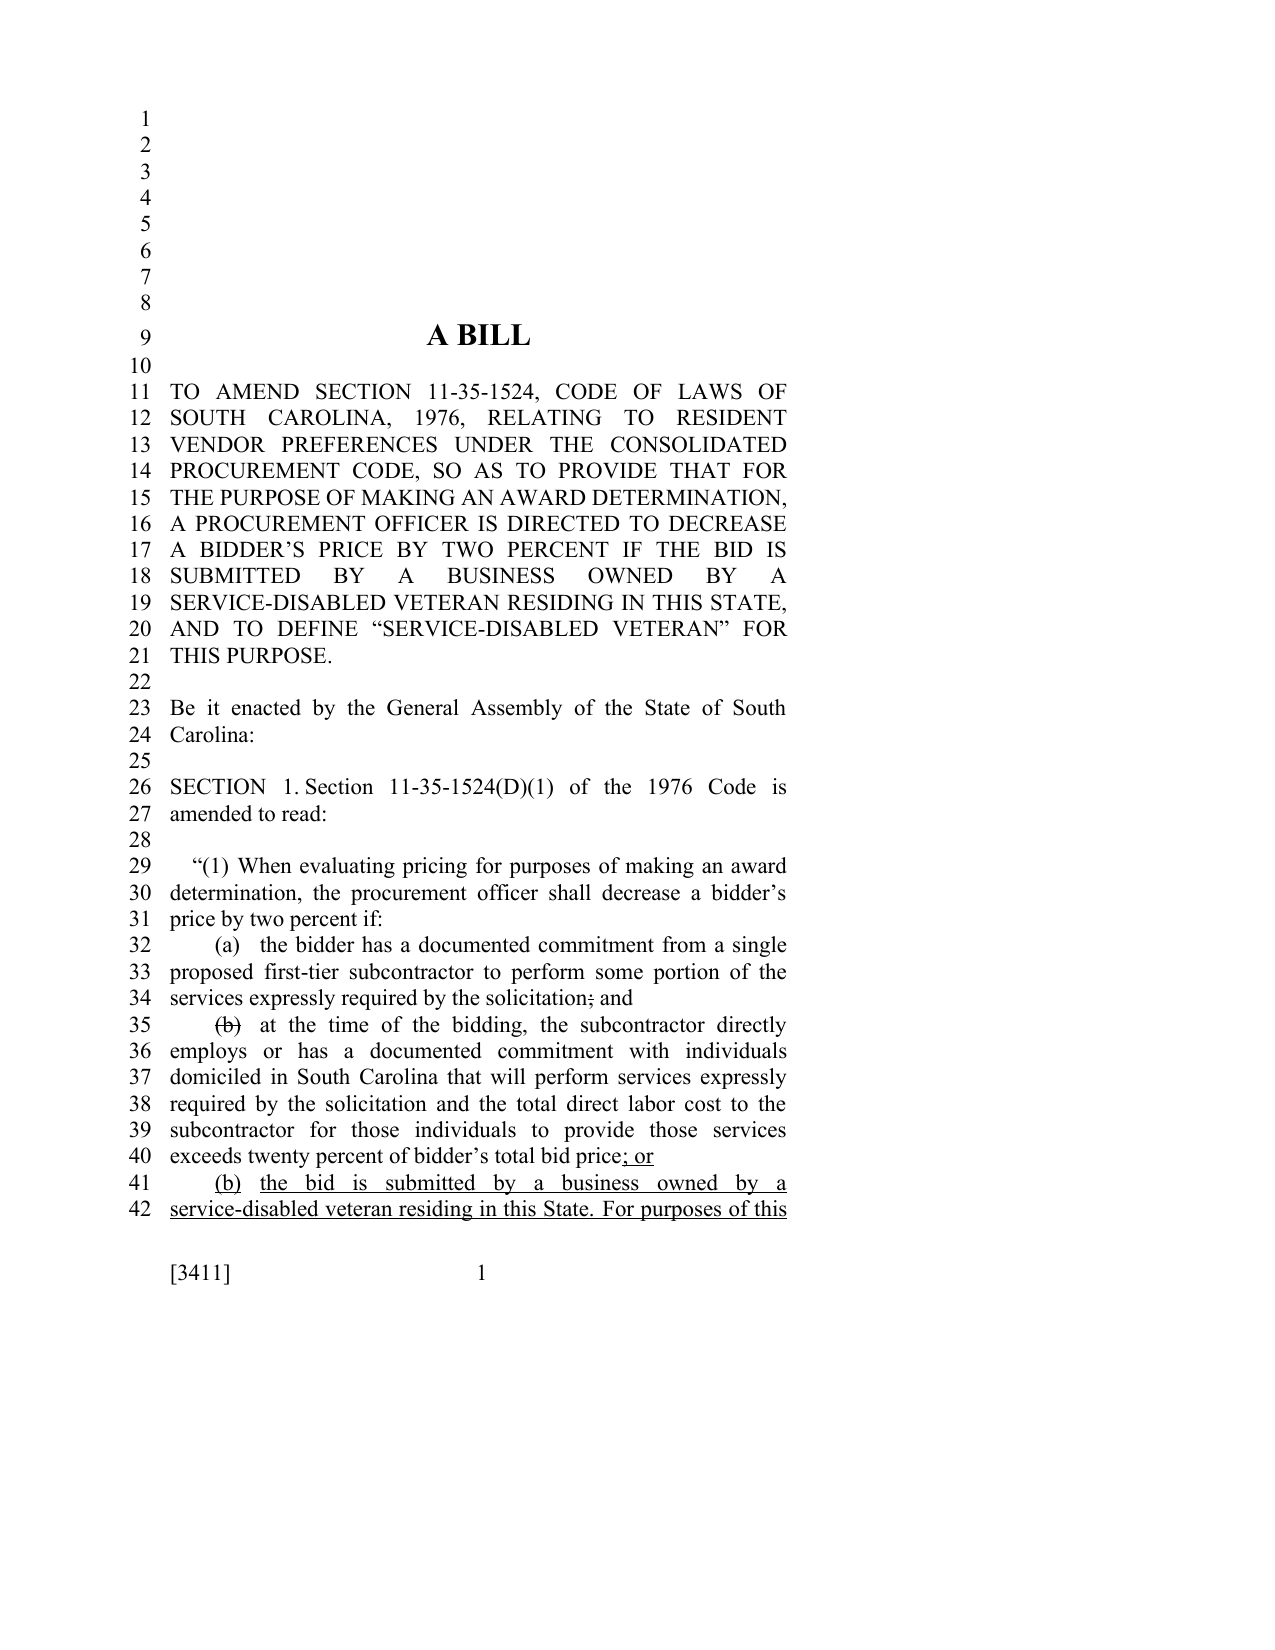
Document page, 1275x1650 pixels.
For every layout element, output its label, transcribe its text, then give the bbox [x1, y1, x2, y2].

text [169, 1169, 787, 1218]
text SECTION 1. Section 11-35-1524(D)(1) of the 1976 Code is amended to read: [169, 773, 787, 826]
text TO AMEND SECTION 11-35-1524, CODE OF LAWS OF SOUTH CAROLINA, 1976, RELATING TO RESIDENT VENDOR PREFERENCES UNDER THE CONSOLIDATED PROCUREMENT CODE, SO AS TO PROVIDE THAT FOR THE PURPOSE OF MAKING AN AWARD DETERMINATION, A PROCUREMENT OFFICER IS DIRECTED TO DECREASE A BIDDER’S PRICE BY TWO PERCENT IF THE BID IS SUBMITTED BY A BUSINESS OWNED BY A SERVICE-DISABLED VETERAN RESIDING IN THIS STATE, AND TO DEFINE “SERVICE-DISABLED VETERAN” FOR THIS PURPOSE. [169, 378, 787, 668]
text “(1) When evaluating pricing for purposes of making an award determination, the procurement officer shall decrease a bidder’s price by two percent if: [169, 852, 787, 932]
text (b) at the time of the bidding, the subcontractor directly employs or has a documented commitment with individuals domiciled in South Carolina that will perform services expressly required by the solicitation and the total direct labor cost to the subcontractor for those individuals to provide those services exceeds twenty percent of bidder’s total bid price; or [169, 1011, 787, 1169]
text Be it enacted by the General Assembly of the State of South Carolina: [169, 694, 787, 747]
text (a) the bidder has a documented commitment from a single proposed first-tier subcontractor to perform some portion of the services expressly required by the solicitation; and [169, 932, 787, 1011]
text A BILL [169, 316, 787, 352]
